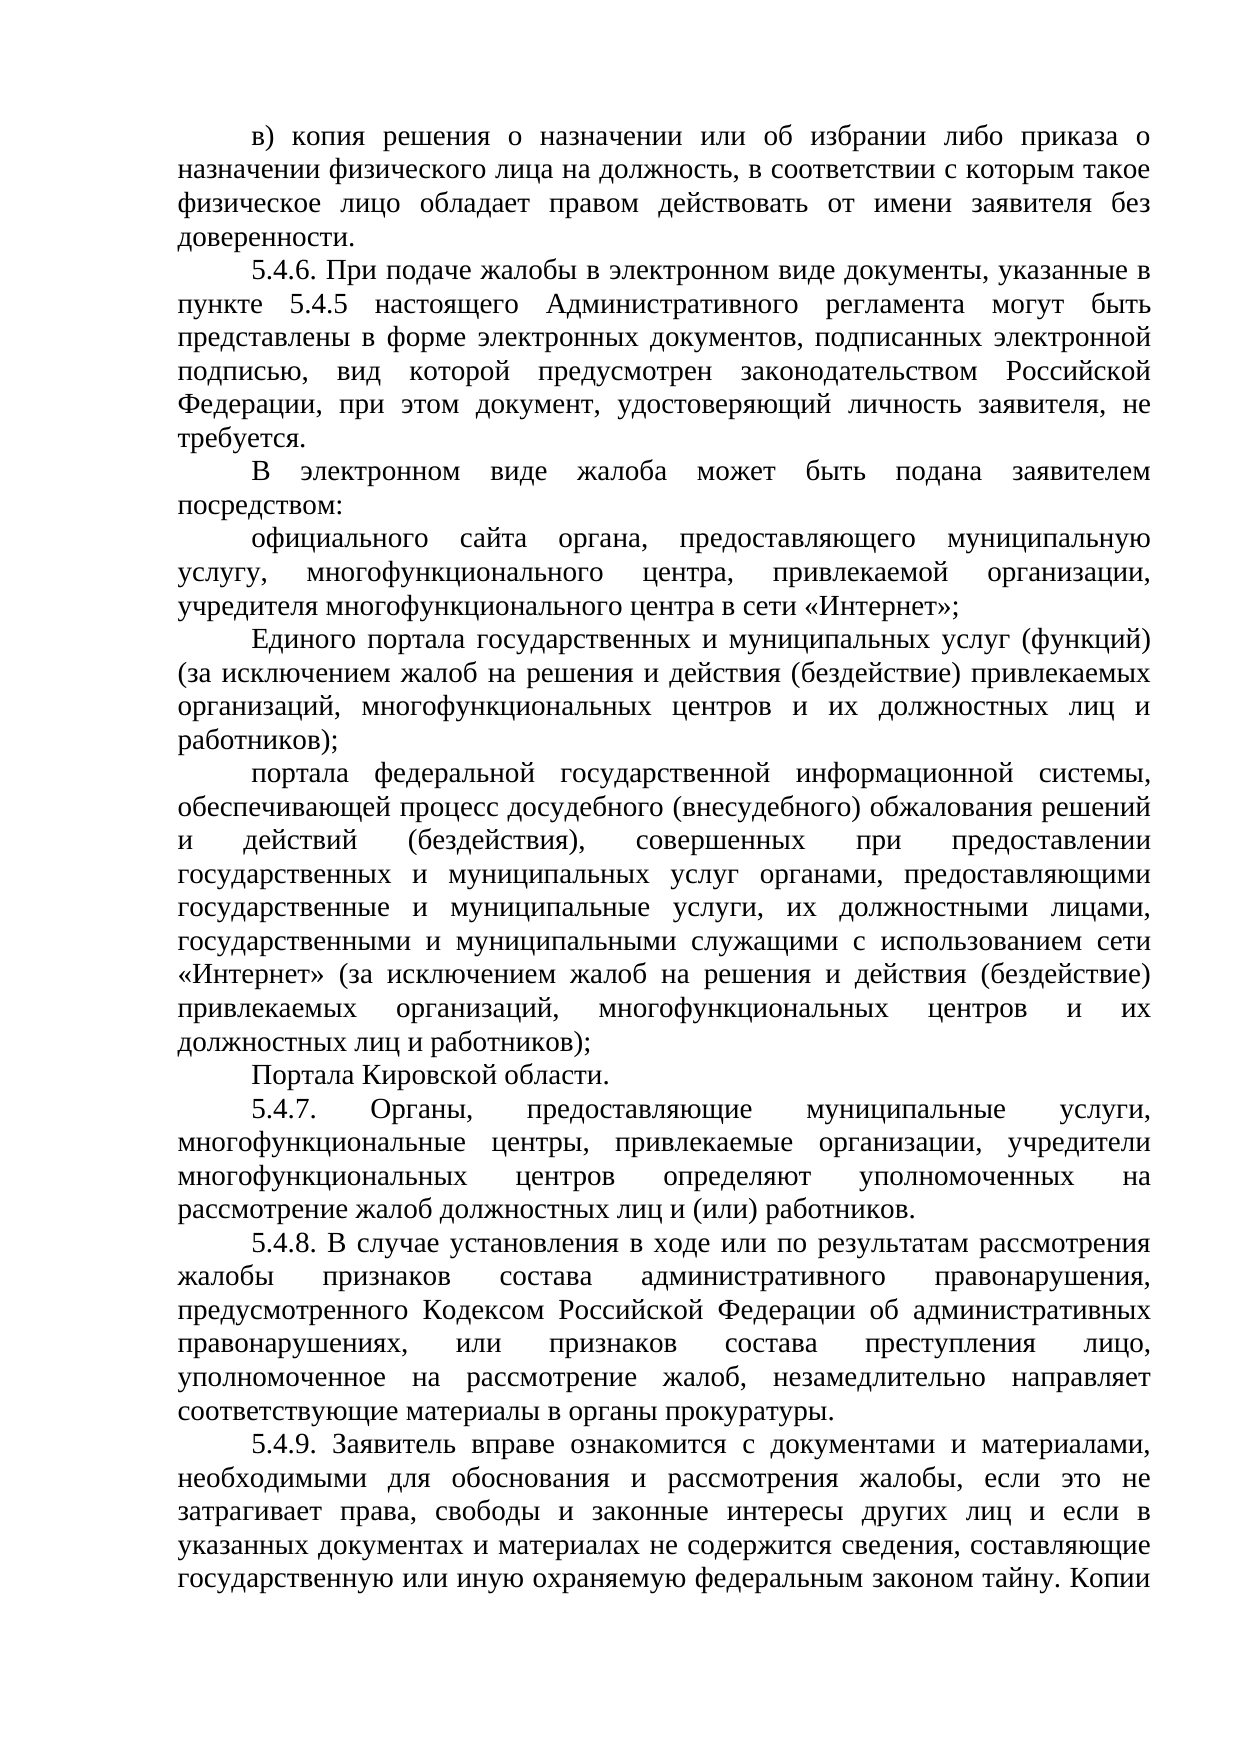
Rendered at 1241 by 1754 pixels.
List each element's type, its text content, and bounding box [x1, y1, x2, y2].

text 5.4.7. Органы, предоставляющие муниципальные услуги, многофункциональные центры, привлекаемые организации, учредители многофункциональных центров определяют уполномоченных на рассмотрение жалоб должностных лиц и (или) работников. [177, 1091, 1152, 1225]
text в) копия решения о назначении или об избрании либо приказа о назначении физического лица на должность, в соответствии с которым такое физическое лицо обладает правом действовать от имени заявителя без доверенности. [177, 118, 1152, 252]
text официального сайта органа, предоставляющего муниципальную услугу, многофункционального центра, привлекаемой организации, учредителя многофункционального центра в сети «Интернет»; [177, 521, 1152, 621]
text 5.4.6. При подаче жалобы в электронном виде документы, указанные в пункте 5.4.5 настоящего Административного регламента могут быть представлены в форме электронных документов, подписанных электронной подписью, вид которой предусмотрен законодательством Российской Федерации, при этом документ, удостоверяющий личность заявителя, не требуется. [177, 252, 1152, 453]
text Единого портала государственных и муниципальных услуг (функций)(за исключением жалоб на решения и действия (бездействие) привлекаемых организаций, многофункциональных центров и их должностных лиц и работников); [177, 621, 1152, 755]
text В электронном виде жалоба может быть подана заявителем посредством: [177, 453, 1152, 521]
text портала федеральной государственной информационной системы, обеспечивающей процесс досудебного (внесудебного) обжалования решений и действий (бездействия), совершенных при предоставлении государственных и муниципальных услуг органами, предоставляющими государственные и муниципальные услуги, их должностными лицами, государственными и муниципальными служащими с использованием сети «Интернет» (за исключением жалоб на решения и действия (бездействие) привлекаемых организаций, многофункциональных центров и их должностных лиц и работников); [177, 755, 1152, 1057]
text 5.4.8. В случае установления в ходе или по результатам рассмотрения жалобы признаков состава административного правонарушения, предусмотренного Кодексом Российской Федерации об административных правонарушениях, или признаков состава преступления лицо, уполномоченное на рассмотрение жалоб, незамедлительно направляет соответствующие материалы в органы прокуратуры. [177, 1225, 1152, 1426]
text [177, 1426, 1152, 1594]
text Портала Кировской области. [177, 1057, 1152, 1091]
